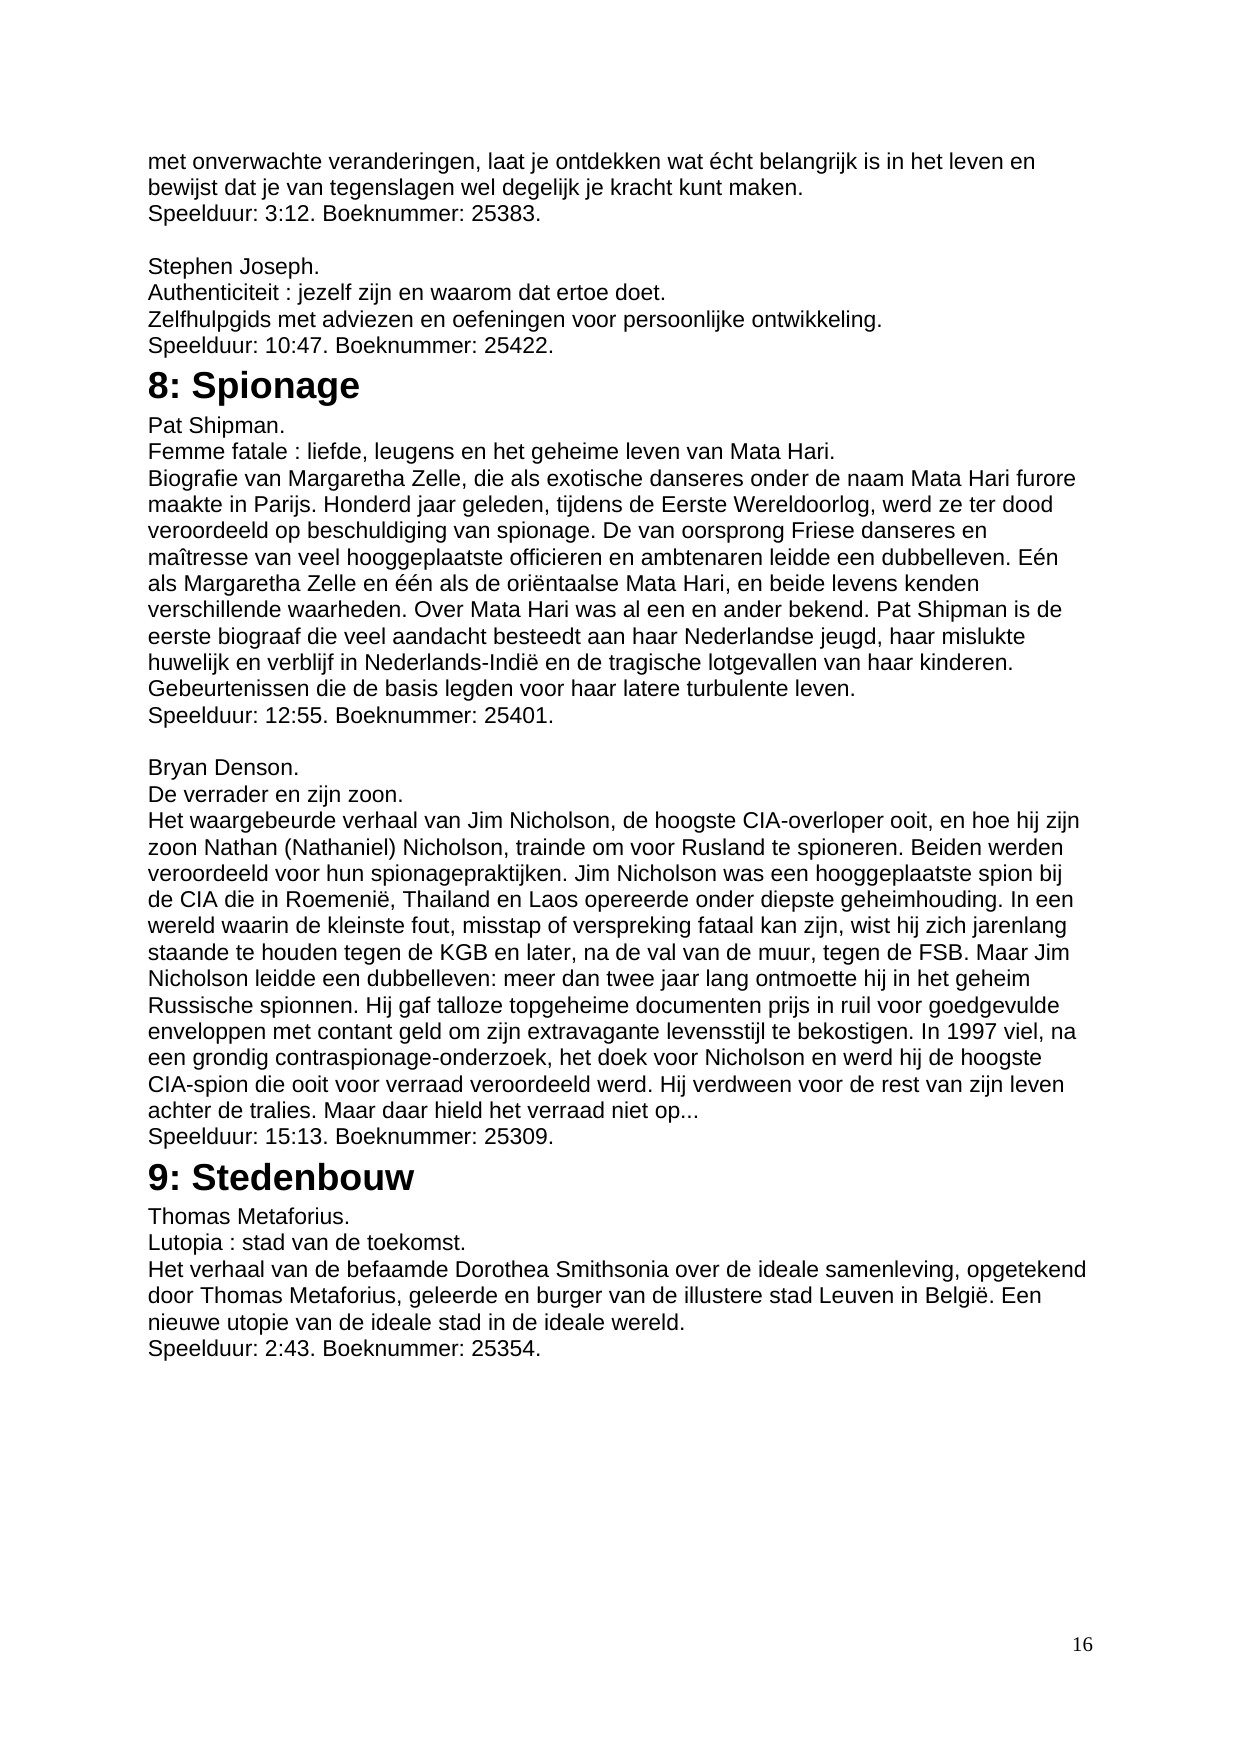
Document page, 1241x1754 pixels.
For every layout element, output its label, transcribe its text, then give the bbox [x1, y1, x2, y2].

text Speelduur: 15:13. Boeknummer: 25309. [148, 1123, 1093, 1150]
text Bryan Denson. [148, 754, 1093, 781]
text De verrader en zijn zoon. [148, 781, 1093, 807]
text Thomas Metaforius. [148, 1203, 1093, 1229]
text Speelduur: 2:43. Boeknummer: 25354. [148, 1335, 1093, 1361]
text Lutopia : stad van de toekomst. [148, 1229, 1093, 1256]
text Femme fatale : liefde, leugens en het geheime leven van Mata Hari. [148, 438, 1093, 464]
text Speelduur: 10:47. Boeknummer: 25422. [148, 332, 1093, 358]
text Speelduur: 3:12. Boeknummer: 25383. [148, 200, 1093, 227]
text Authenticiteit : jezelf zijn en waarom dat ertoe doet. [148, 279, 1093, 306]
text Het waargebeurde verhaal van Jim Nicholson, de hoogste CIA-overloper ooit, en hoe hij zijn zoon Nathan (Nathaniel) Nicholson, trainde om voor Rusland te spioneren. Beiden werden veroordeeld voor hun spionagepraktijken. Jim Nicholson was een hooggeplaatste spion bij de CIA die in Roemenië, Thailand en Laos opereerde onder diepste geheimhouding. In een wereld waarin de kleinste fout, misstap of verspreking fataal kan zijn, wist hij zich jarenlang staande te houden tegen de KGB en later, na de val van de muur, tegen de FSB. Maar Jim Nicholson leidde een dubbelleven: meer dan twee jaar lang ontmoette hij in het geheim Russische spionnen. Hij gaf talloze topgeheime documenten prijs in ruil voor goedgevulde enveloppen met contant geld om zijn extravagante levensstijl te bekostigen. In 1997 viel, na een grondig contraspionage-onderzoek, het doek voor Nicholson en werd hij de hoogste CIA-spion die ooit voor verraad veroordeeld werd. Hij verdween voor de rest van zijn leven achter de tralies. Maar daar hield het verraad niet op... [148, 807, 1093, 1123]
text Pat Shipman. [148, 412, 1093, 438]
text Stephen Joseph. [148, 253, 1093, 279]
text Speelduur: 12:55. Boeknummer: 25401. [148, 702, 1093, 728]
subtitle 9: Stedenbouw [148, 1155, 1093, 1198]
text Het verhaal van de befaamde Dorothea Smithsonia over de ideale samenleving, opgetekend door Thomas Metaforius, geleerde en burger van de illustere stad Leuven in België. Een nieuwe utopie van de ideale stad in de ideale wereld. [148, 1256, 1093, 1335]
text Biografie van Margaretha Zelle, die als exotische danseres onder de naam Mata Hari furore maakte in Parijs. Honderd jaar geleden, tijdens de Eerste Wereldoorlog, werd ze ter dood veroordeeld op beschuldiging van spionage. De van oorsprong Friese danseres en maîtresse van veel hooggeplaatste officieren en ambtenaren leidde een dubbelleven. Eén als Margaretha Zelle en één als de oriëntaalse Mata Hari, en beide levens kenden verschillende waarheden. Over Mata Hari was al een en ander bekend. Pat Shipman is de eerste biograaf die veel aandacht besteedt aan haar Nederlandse jeugd, haar mislukte huwelijk en verblijf in Nederlands-Indië en de tragische lotgevallen van haar kinderen. Gebeurtenissen die de basis legden voor haar latere turbulente leven. [148, 464, 1093, 702]
text Zelfhulpgids met adviezen en oefeningen voor persoonlijke ontwikkeling. [148, 306, 1093, 332]
subtitle 8: Spionage [148, 363, 1093, 407]
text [148, 148, 1093, 200]
